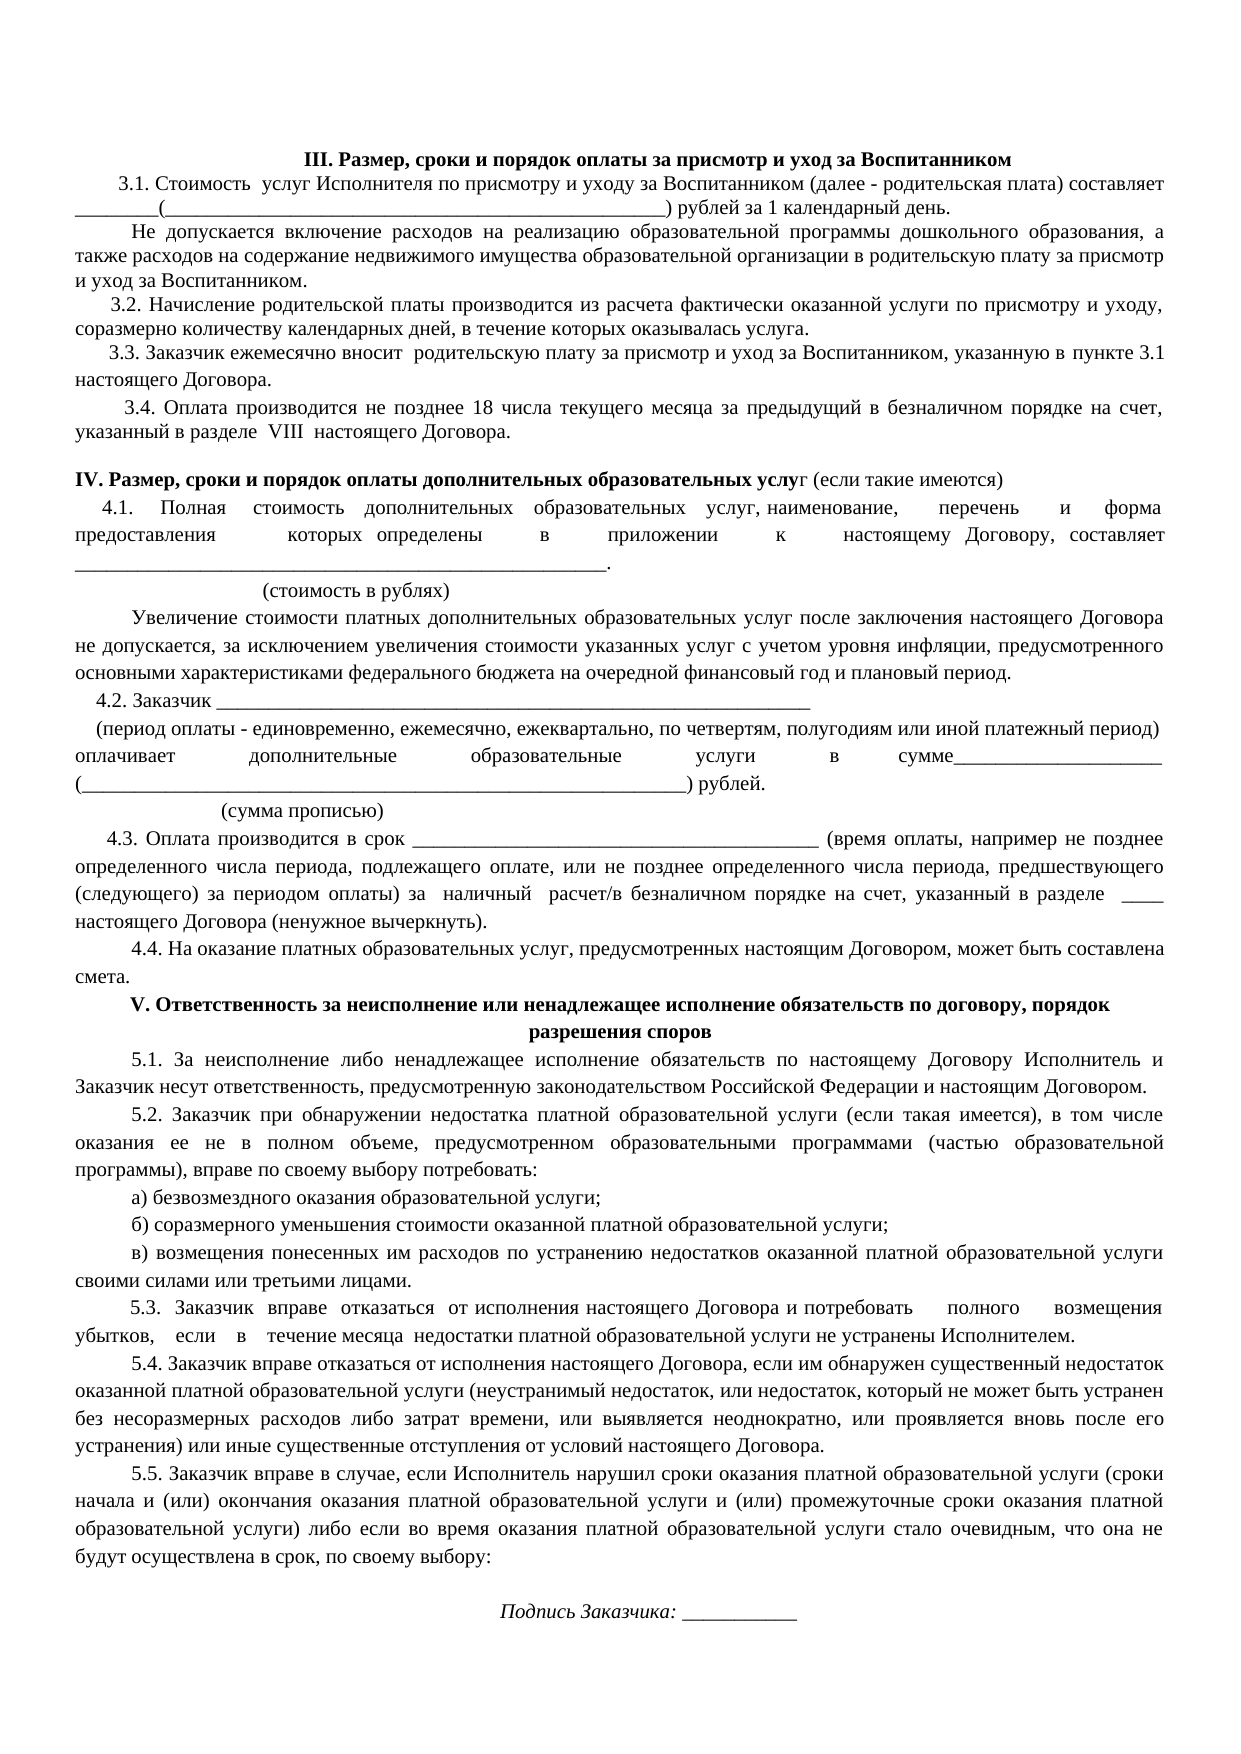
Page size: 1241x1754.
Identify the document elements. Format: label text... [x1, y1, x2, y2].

text Не допускается включение расходов на реализацию образовательной программы дошкольного образования, а также расходов на содержание недвижимого имущества образовательной организации в родительскую плату за присмотр и уход за Воспитанником. [75, 219, 1165, 292]
text Увеличение стоимости платных дополнительных образовательных услуг после заключения настоящего Договора не допускается, за исключением увеличения стоимости указанных услуг с учетом уровня инфляции, предусмотренного основными характеристиками федерального бюджета на очередной финансовый год и плановый период. [75, 605, 1165, 684]
text в) возмещения понесенных им расходов по устранению недостатков оказанной платной образовательной услуги своими силами или третьими лицами. [75, 1240, 1165, 1292]
text 4.3. Оплата производится в срок _______________________________________ (время оплаты, например не позднее определенного числа периода, подлежащего оплате, или не позднее определенного числа периода, предшествующего (следующего) за периодом оплаты) за наличный расчет/в безналичном порядке на счет, указанный в разделе ____ настоящего Договора (ненужное вычеркнуть). [75, 826, 1165, 933]
text б) соразмерного уменьшения стоимости оказанной платной образовательной услуги; [75, 1212, 1165, 1236]
text 3.1. Стоимость услуг Исполнителя по присмотру и уходу за Воспитанником (далее - родительская плата) составляет ________(________________________________________________) рублей за 1 календарный день. [75, 171, 1165, 219]
text 5.4. Заказчик вправе отказаться от исполнения настоящего Договора, если им обнаружен существенный недостаток оказанной платной образовательной услуги (неустранимый недостаток, или недостаток, который не может быть устранен без несоразмерных расходов либо затрат времени, или выявляется неоднократно, или проявляется вновь после его устранения) или иные существенные отступления от условий настоящего Договора. [75, 1350, 1165, 1457]
text IV. Размер, сроки и порядок оплаты дополнительных образовательных услуг (если такие имеются) [75, 467, 1165, 491]
text (период оплаты - единовременно, ежемесячно, ежеквартально, по четвертям, полугодиям или иной платежный период) [75, 716, 1165, 739]
text а) безвозмездного оказания образовательной услуги; [75, 1185, 1165, 1209]
text Подпись Заказчика: ___________ [75, 1599, 1165, 1623]
text 3.4. Оплата производится не позднее 18 числа текущего месяца за предыдущий в безналичном порядке на счет, указанный в разделе VIII настоящего Договора. [75, 395, 1165, 443]
text (сумма прописью) [75, 798, 1165, 822]
text 5.3. Заказчик вправе отказаться от исполнения настоящего Договора и потребовать полного возмещения убытков, если в течение месяца недостатки платной образовательной услуги не устранены Исполнителем. [75, 1295, 1165, 1347]
text 3.2. Начисление родительской платы производится из расчета фактически оказанной услуги по присмотру и уходу, соразмерно количеству календарных дней, в течение которых оказывалась услуга. [75, 292, 1165, 340]
text (стоимость в рублях) [75, 577, 1165, 602]
text 5.2. Заказчик при обнаружении недостатка платной образовательной услуги (если такая имеется), в том числе оказания ее не в полном объеме, предусмотренном образовательными программами (частью образовательной программы), вправе по своему выбору потребовать: [75, 1102, 1165, 1181]
text V. Ответственность за неисполнение или ненадлежащее исполнение обязательств по договору, порядок разрешения споров [75, 992, 1165, 1043]
text 4.1. Полная стоимость дополнительных образовательных услуг, наименование, перечень и форма предоставления которых определены в приложении к настоящему Договору, составляет ___________________________________________________. [75, 495, 1165, 574]
text оплачивает дополнительные образовательные услуги в сумме____________________ (__________________________________________________________) рублей. [75, 743, 1165, 795]
text 3.3. Заказчик ежемесячно вносит родительскую плату за присмотр и уход за Воспитанником, указанную в пункте 3.1 настоящего Договора. [75, 340, 1165, 391]
text 4.2. Заказчик _________________________________________________________ [75, 688, 1165, 712]
text 5.1. За неисполнение либо ненадлежащее исполнение обязательств по настоящему Договору Исполнитель и Заказчик несут ответственность, предусмотренную законодательством Российской Федерации и настоящим Договором. [75, 1047, 1165, 1098]
text 4.4. На оказание платных образовательных услуг, предусмотренных настоящим Договором, может быть составлена смета. [75, 936, 1165, 988]
text 5.5. Заказчик вправе в случае, если Исполнитель нарушил сроки оказания платной образовательной услуги (сроки начала и (или) окончания оказания платной образовательной услуги и (или) промежуточные сроки оказания платной образовательной услуги) либо если во время оказания платной образовательной услуги стало очевидным, что она не будут осуществлена в срок, по своему выбору: [75, 1461, 1165, 1568]
text III. Размер, сроки и порядок оплаты за присмотр и уход за Воспитанником [75, 147, 1165, 171]
